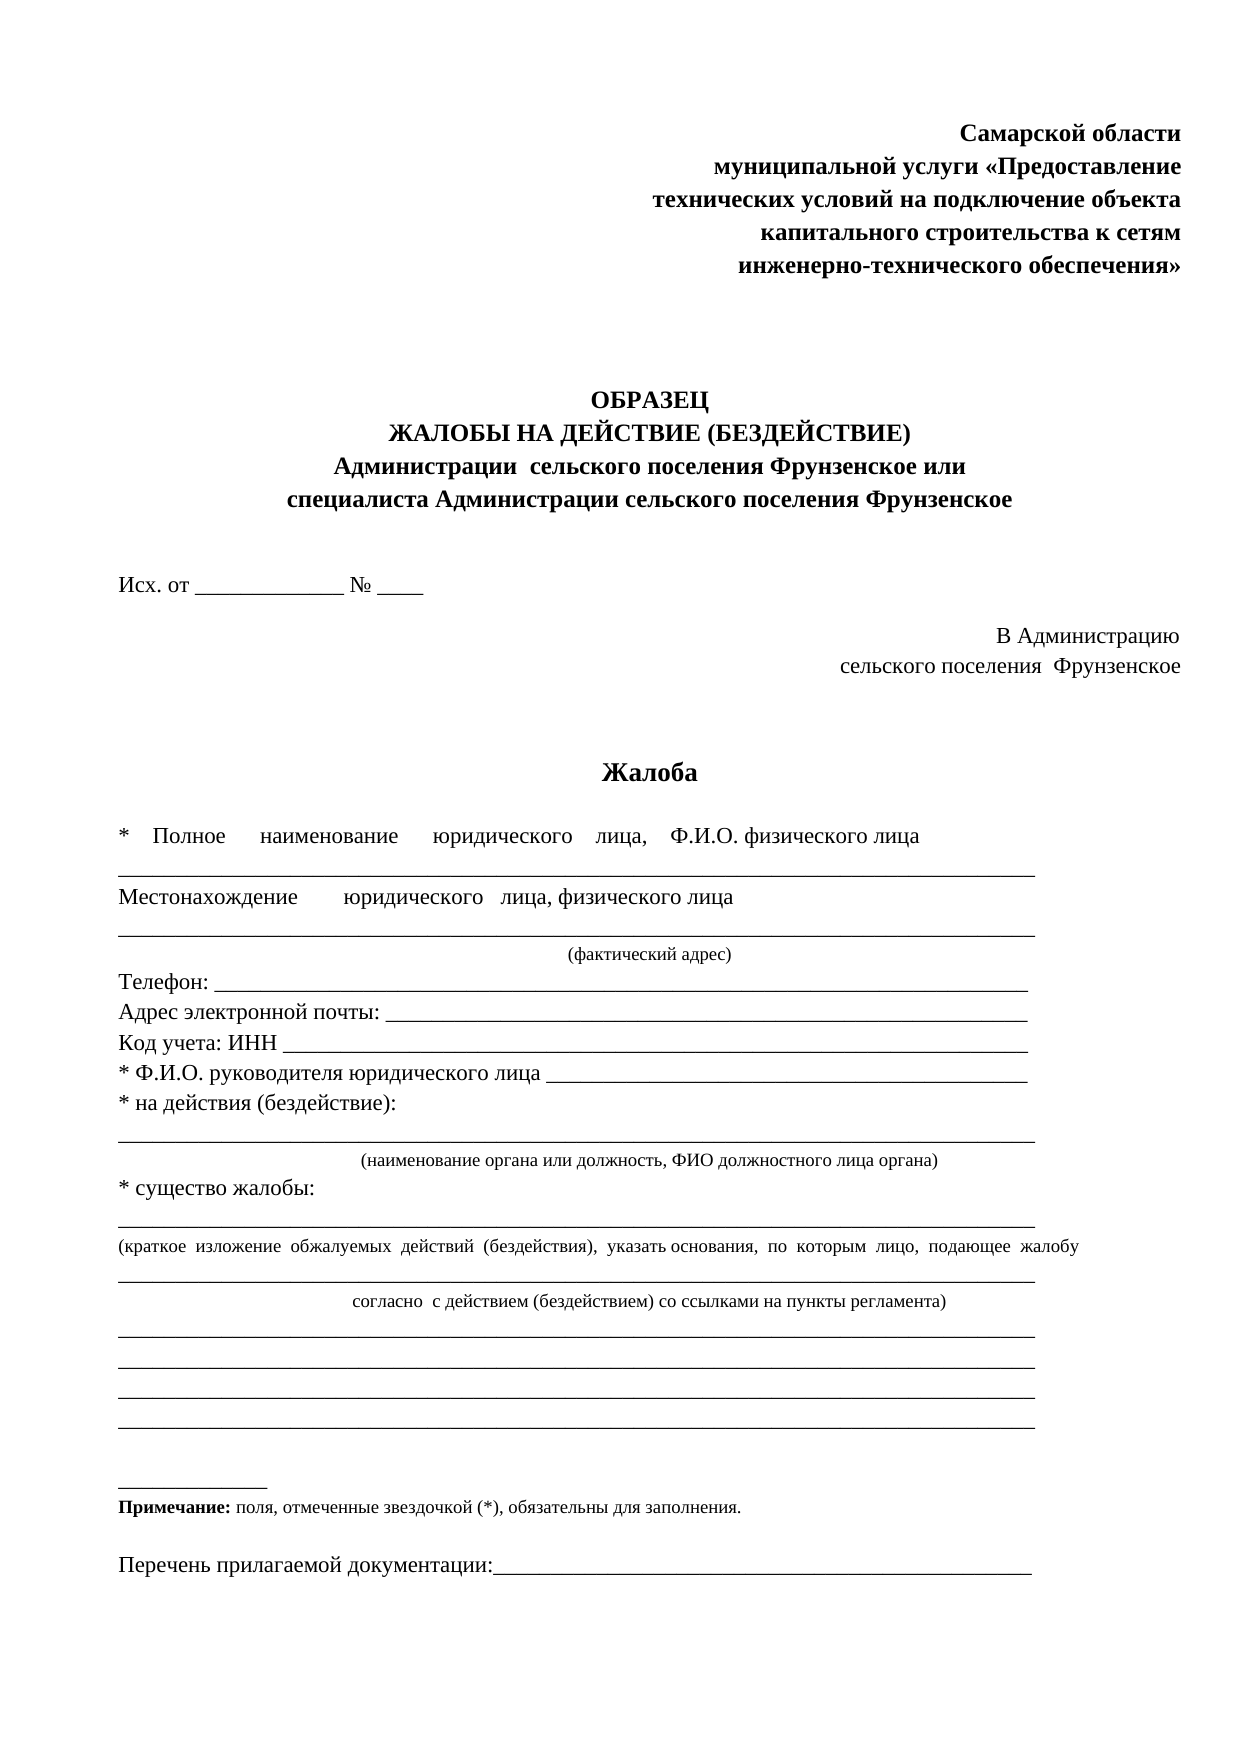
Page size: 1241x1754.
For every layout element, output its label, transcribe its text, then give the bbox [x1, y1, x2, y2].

text Самарской области [624, 118, 1181, 147]
text * на действия (бездействие): [118, 1089, 1181, 1115]
text ОБРАЗЕЦ [118, 385, 1181, 414]
text Администрации сельского поселения Фрунзенское или [118, 451, 1181, 480]
text В Администрацию сельского поселения Фрунзенское [118, 622, 1181, 679]
text ________________________________________________________________________________ [118, 1314, 1181, 1341]
text * Полное наименование юридического лица, Ф.И.О. физического лица [118, 822, 1181, 849]
text Адрес электронной почты: ________________________________________________________ [118, 998, 1181, 1025]
text Перечень прилагаемой документации:_______________________________________________ [118, 1551, 1181, 1577]
text (наименование органа или должность, ФИО должностного лица органа) [118, 1149, 1181, 1171]
text (краткое изложение обжалуемых действий (бездействия), указать основания, по которым лицо, подающее жалобу [118, 1234, 1181, 1256]
text Исх. от _____________ № ____ [118, 571, 1181, 598]
text (фактический адрес) [118, 943, 1181, 965]
text _____________ [118, 1465, 1181, 1492]
text ________________________________________________________________________________ [118, 1119, 1181, 1146]
text Жалоба [118, 757, 1181, 788]
text Код учета: ИНН _________________________________________________________________ [118, 1028, 1181, 1055]
text муниципальной услуги «Предоставление технических условий на подключение объекта капитального строительства к сетям инженерно-технического обеспечения» [624, 151, 1181, 279]
text согласно с действием (бездействием) со ссылками на пункты регламента) [118, 1289, 1181, 1311]
text * существо жалобы: [118, 1174, 1181, 1201]
text Примечание: поля, отмеченные звездочкой (*), обязательны для заполнения. [118, 1496, 1181, 1517]
text ________________________________________________________________________________ [118, 1344, 1181, 1371]
text специалиста Администрации сельского поселения Фрунзенское [118, 484, 1181, 513]
text Телефон: _______________________________________________________________________ [118, 968, 1181, 994]
text ________________________________________________________________________________ [118, 1405, 1181, 1431]
text ЖАЛОБЫ НА ДЕЙСТВИЕ (БЕЗДЕЙСТВИЕ) [118, 418, 1181, 447]
text Местонахождение юридического лица, физического лица ________________________________________________________________________________ [118, 883, 1181, 939]
text * Ф.И.О. руководителя юридического лица __________________________________________ [118, 1059, 1181, 1085]
text ________________________________________________________________________________ [118, 1259, 1181, 1286]
text ________________________________________________________________________________ [118, 1204, 1181, 1231]
text ________________________________________________________________________________ [118, 1375, 1181, 1401]
text ________________________________________________________________________________ [118, 853, 1181, 879]
